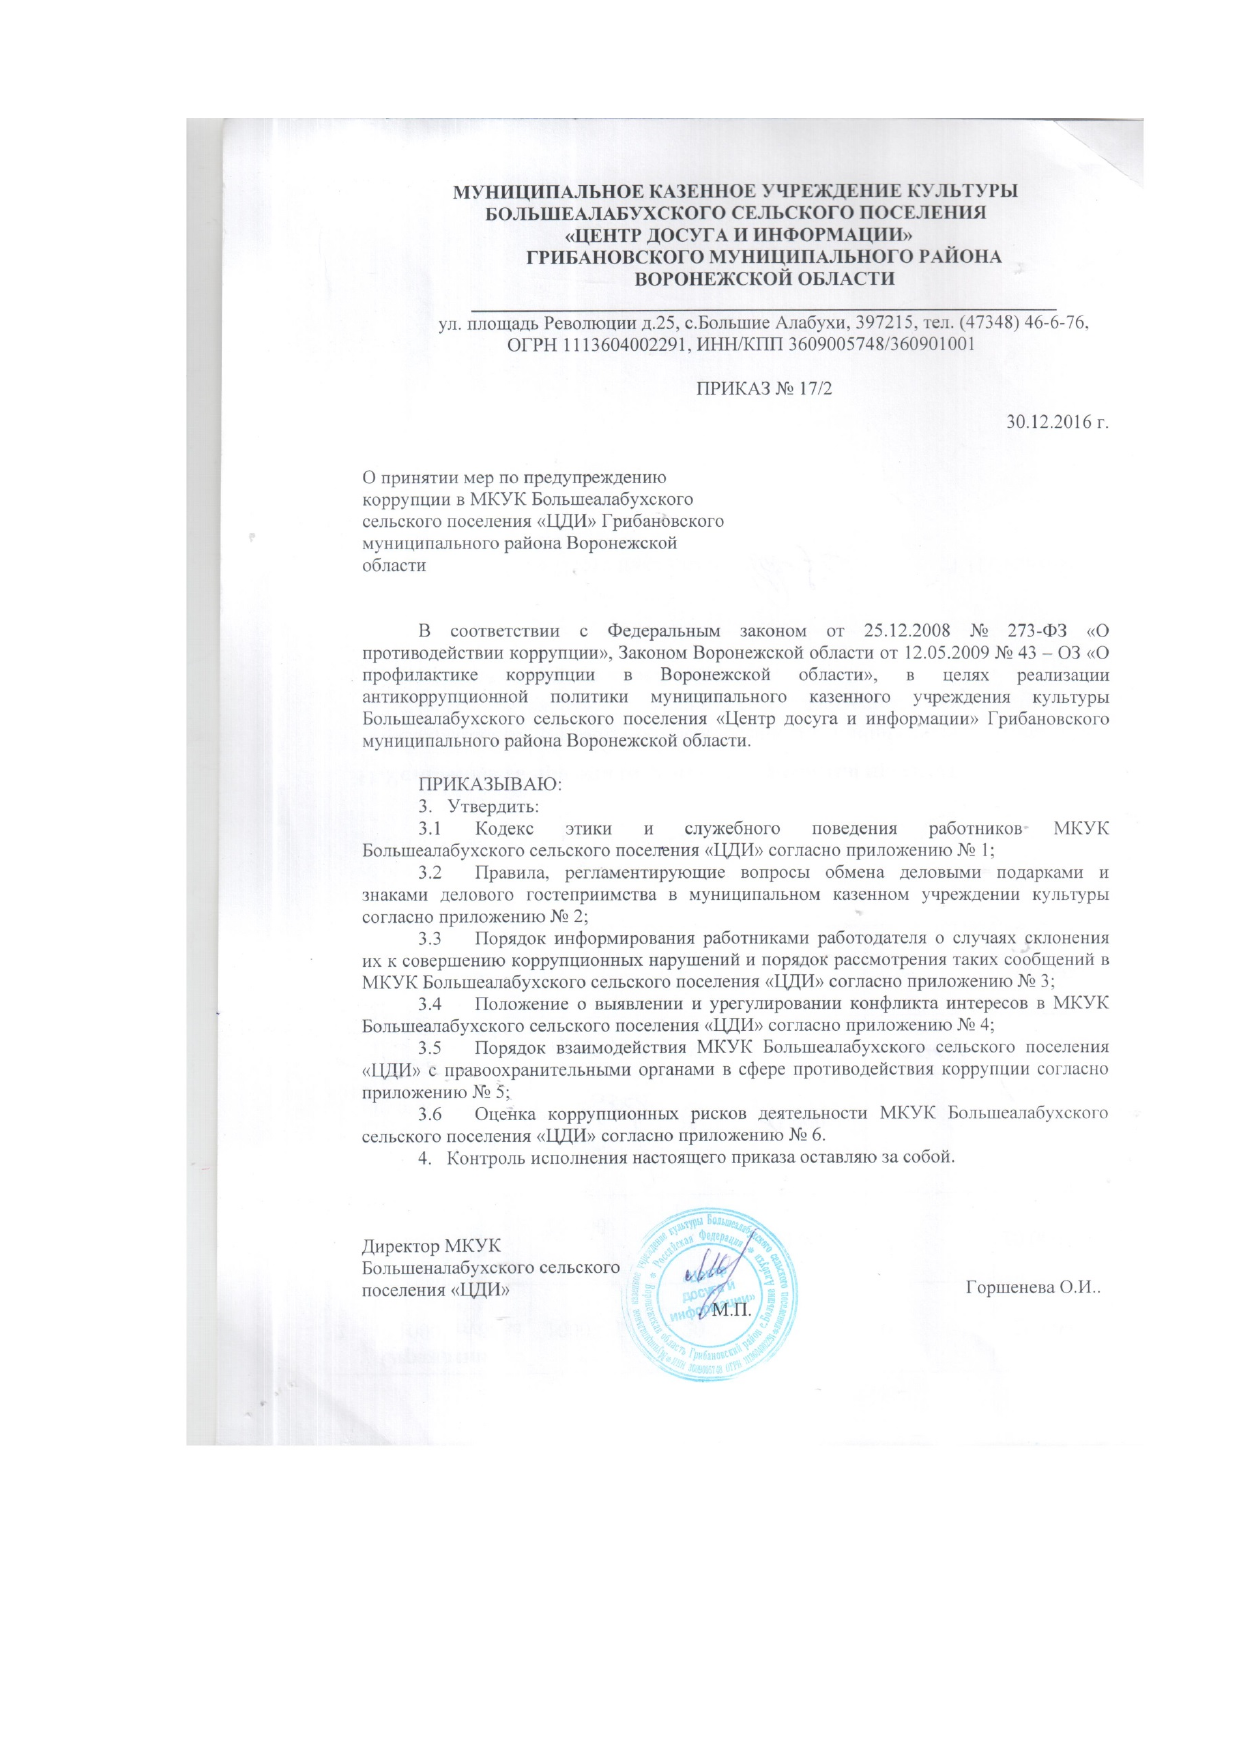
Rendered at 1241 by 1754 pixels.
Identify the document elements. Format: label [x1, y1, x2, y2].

picture [177, 118, 1152, 1458]
